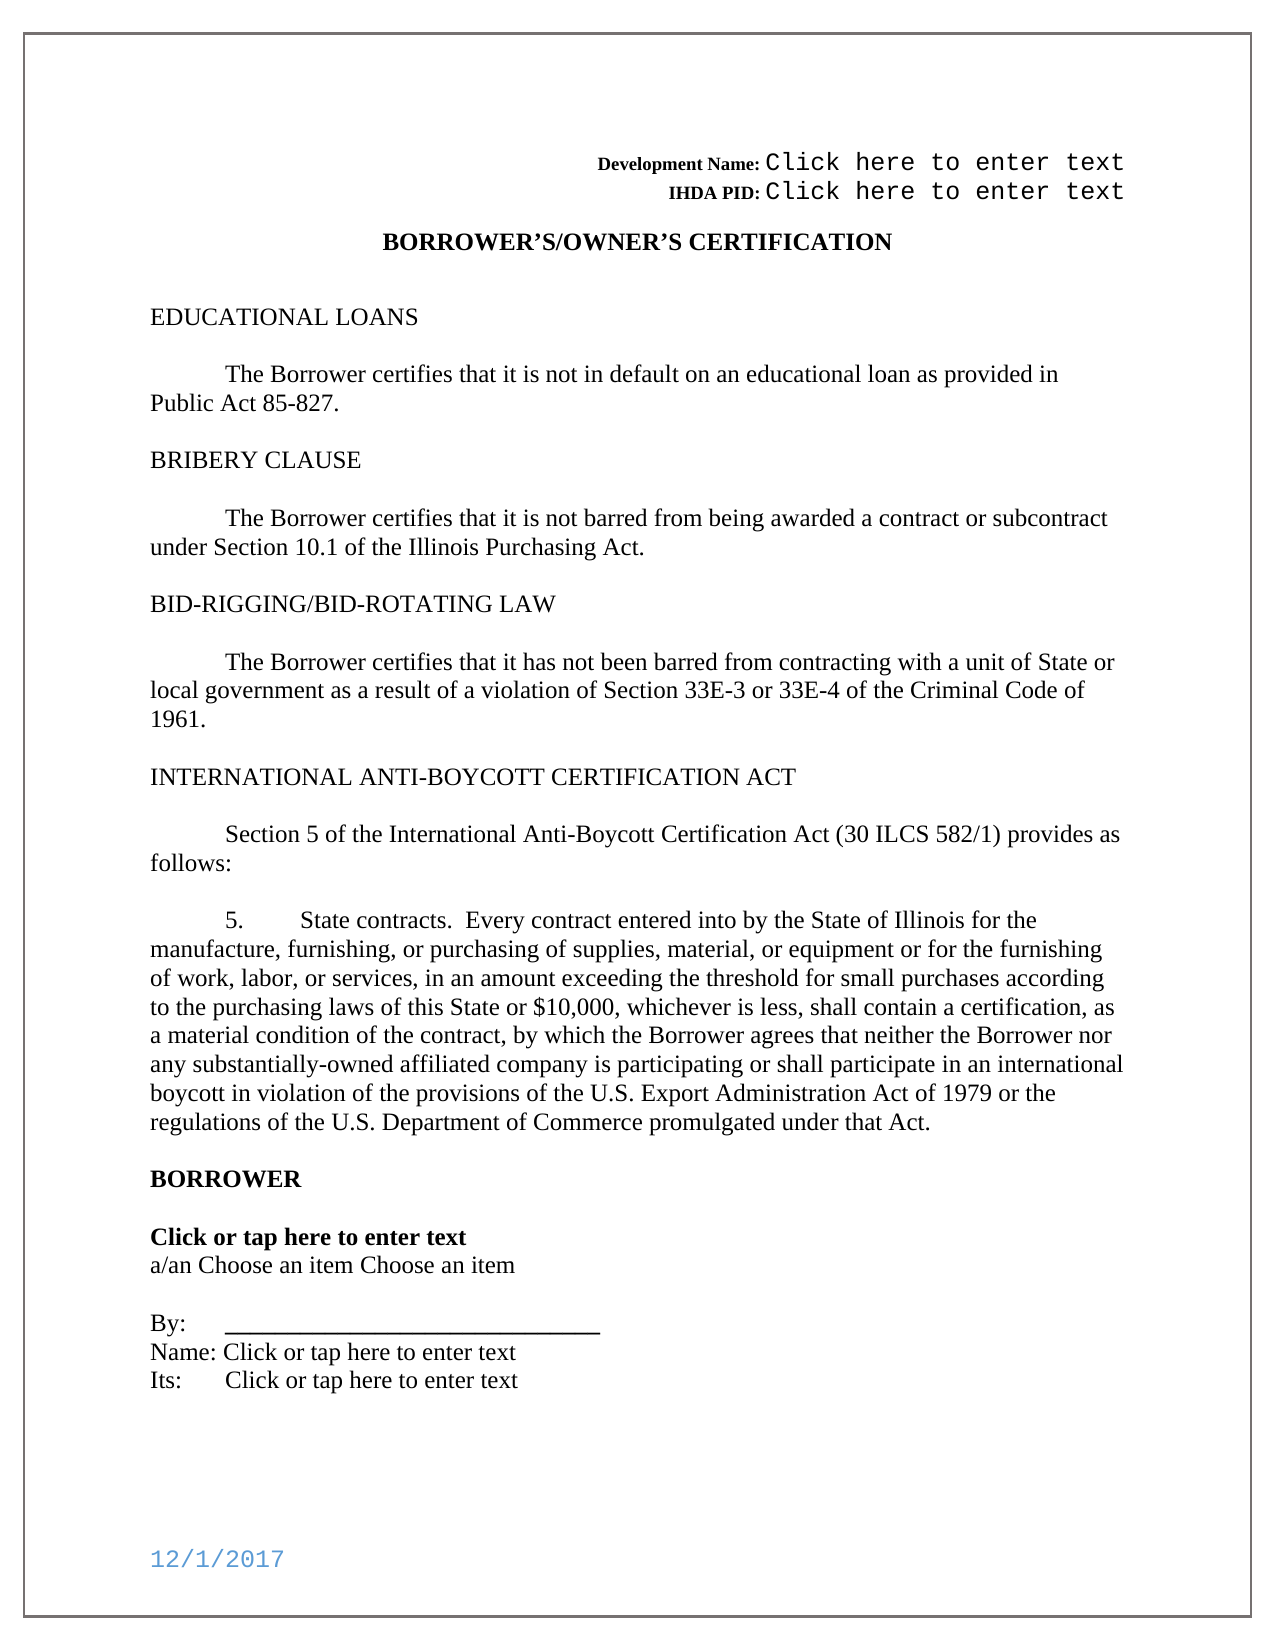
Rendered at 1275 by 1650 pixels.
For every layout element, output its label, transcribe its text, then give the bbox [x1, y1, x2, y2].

text The Borrower certifies that it has not been barred from contracting with a unit of State or local government as a result of a violation of Section 33E-3 or 33E-4 of the Criminal Code of 1961. [150, 647, 1125, 733]
text Its: [150, 1365, 1125, 1394]
text The Borrower certifies that it is not in default on an educational loan as provided in Public Act 85-827. [150, 359, 1125, 417]
text Name: [150, 1337, 1125, 1365]
text INTERNATIONAL ANTI-BOYCOTT CERTIFICATION ACT [150, 762, 1125, 790]
text BRIBERY CLAUSE [150, 445, 1125, 474]
text BORROWER’S/OWNER’S CERTIFICATION [240, 227, 1035, 256]
text By: ______________________________ [150, 1308, 1125, 1337]
text Development Name: [150, 150, 1125, 178]
text BID-RIGGING/BID-ROTATING LAW [150, 589, 1125, 618]
text The Borrower certifies that it is not barred from being awarded a contract or subcontract under Section 10.1 of the Illinois Purchasing Act. [150, 503, 1125, 560]
text borrower [150, 1164, 1125, 1193]
text EDUCATIONAL LOANS [150, 302, 1125, 330]
text IHDA PID: [150, 178, 1125, 207]
text a/an [150, 1250, 1125, 1279]
text Section 5 of the International Anti-Boycott Certification Act (30 ILCS 582/1) provides as follows: [150, 819, 1125, 877]
text 5. State contracts. Every contract entered into by the State of Illinois for the manufacture, furnishing, or purchasing of supplies, material, or equipment or for the furnishing of work, labor, or services, in an amount exceeding the threshold for small purchases according to the purchasing laws of this State or $10,000, whichever is less, shall contain a certification, as a material condition of the contract, by which the Borrower agrees that neither the Borrower nor any substantially-owned affiliated company is participating or shall participate in an international boycott in violation of the provisions of the U.S. Export Administration Act of 1979 or the regulations of the U.S. Department of Commerce promulgated under that Act. [150, 905, 1125, 1135]
